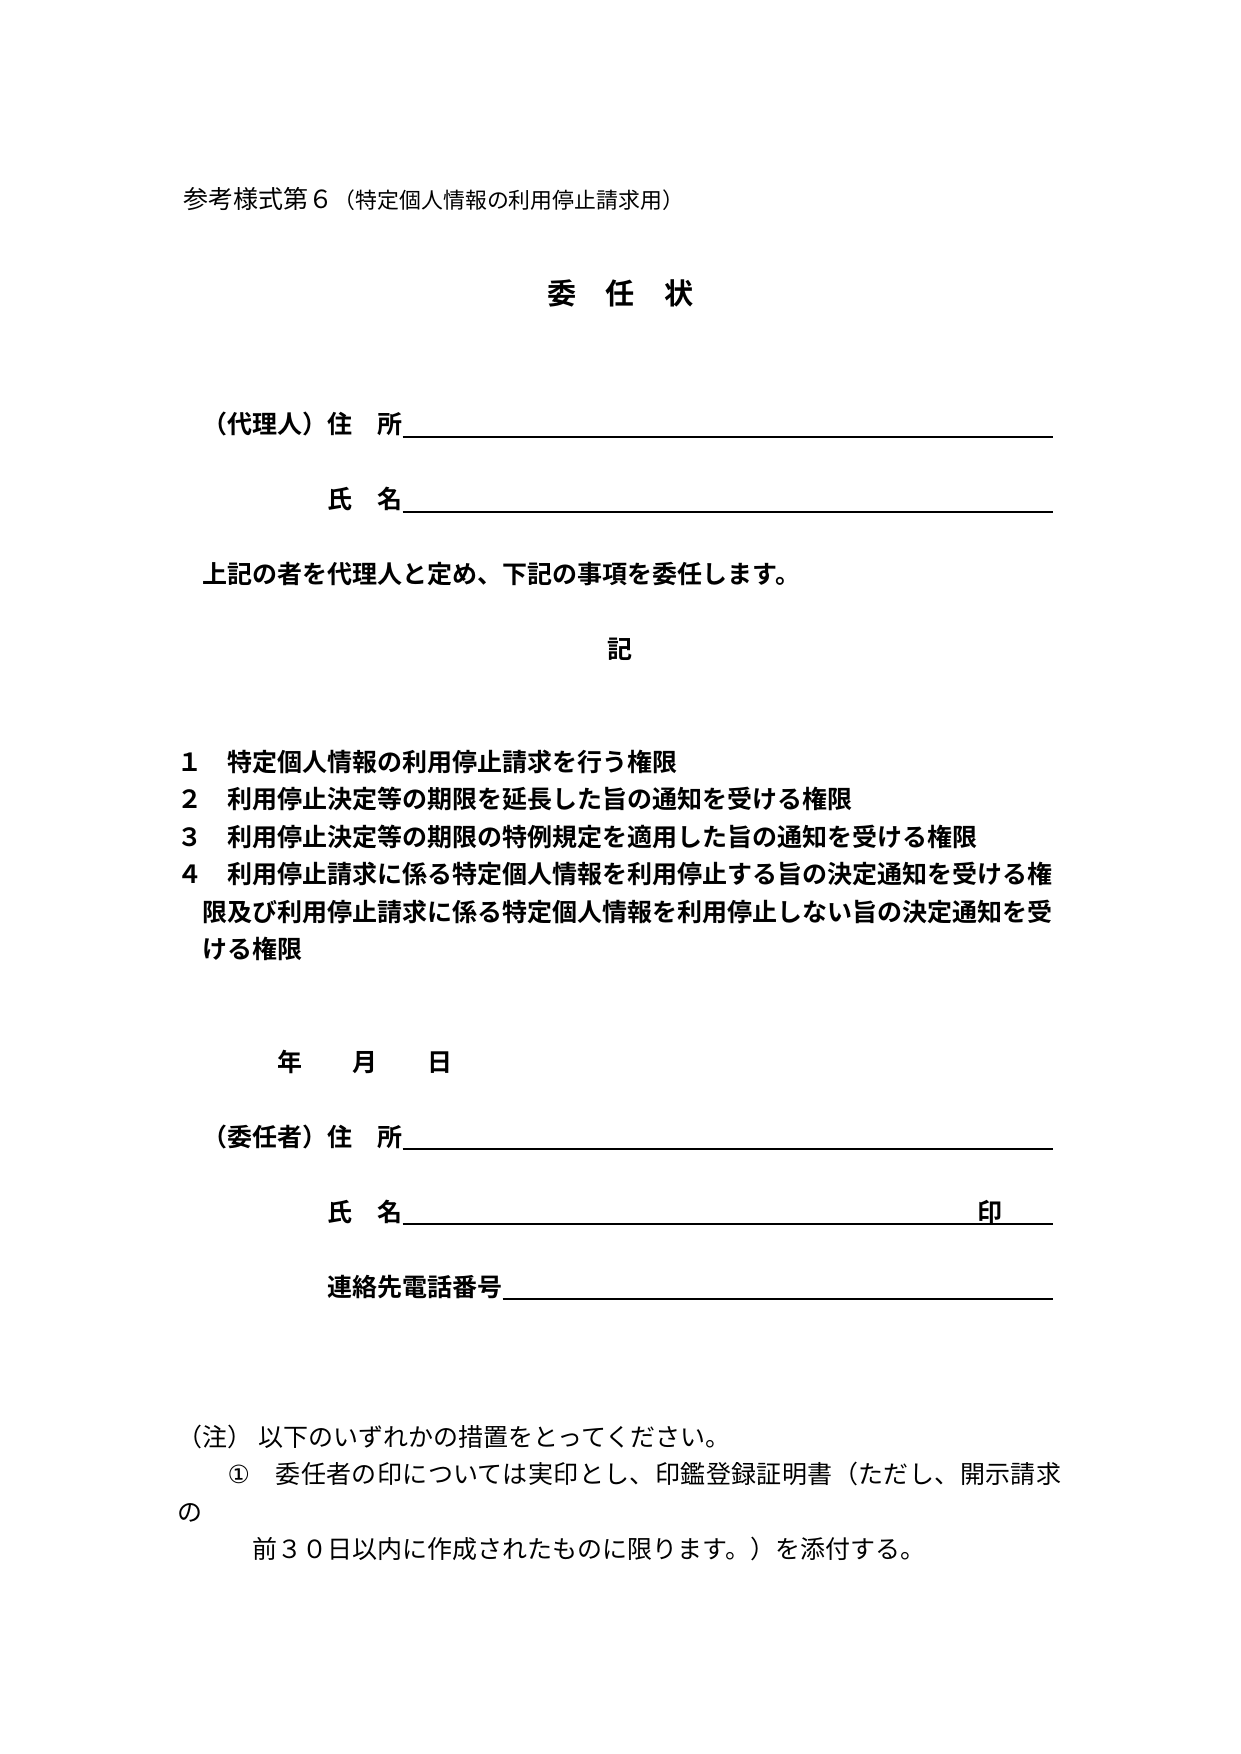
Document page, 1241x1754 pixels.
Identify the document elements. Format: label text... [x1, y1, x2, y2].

text 限及び利用停止請求に係る特定個人情報を利用停止しない旨の決定通知を受 [177, 892, 1063, 929]
text （委任者）住 所 [177, 1117, 1063, 1154]
text 氏 名 [177, 479, 1063, 517]
text 氏 名 印 [177, 1192, 1063, 1229]
text ３ 利用停止決定等の期限の特例規定を適用した旨の通知を受ける権限 [177, 817, 1063, 854]
text （代理人）住 所 [177, 404, 1063, 442]
text 前３０日以内に作成されたものに限ります。）を添付する。 [177, 1529, 1063, 1567]
text 連絡先電話番号 [177, 1267, 1063, 1304]
text 委 任 状 [177, 254, 1063, 329]
text （注） 以下のいずれかの措置をとってください。 [177, 1417, 1063, 1454]
subtitle 記 [177, 629, 1063, 667]
text 上記の者を代理人と定め、下記の事項を委任します。 [177, 554, 1063, 592]
text 参考様式第６（特定個人情報の利用停止請求用） [177, 179, 1063, 217]
text 年 月 日 [177, 1042, 1063, 1079]
text ２ 利用停止決定等の期限を延長した旨の通知を受ける権限 [177, 779, 1063, 817]
text ４ 利用停止請求に係る特定個人情報を利用停止する旨の決定通知を受ける権 [177, 854, 1063, 892]
text ける権限 [177, 929, 1063, 967]
text １ 特定個人情報の利用停止請求を行う権限 [177, 742, 1063, 779]
text ① 委任者の印については実印とし、印鑑登録証明書（ただし、開示請求の [177, 1454, 1063, 1529]
